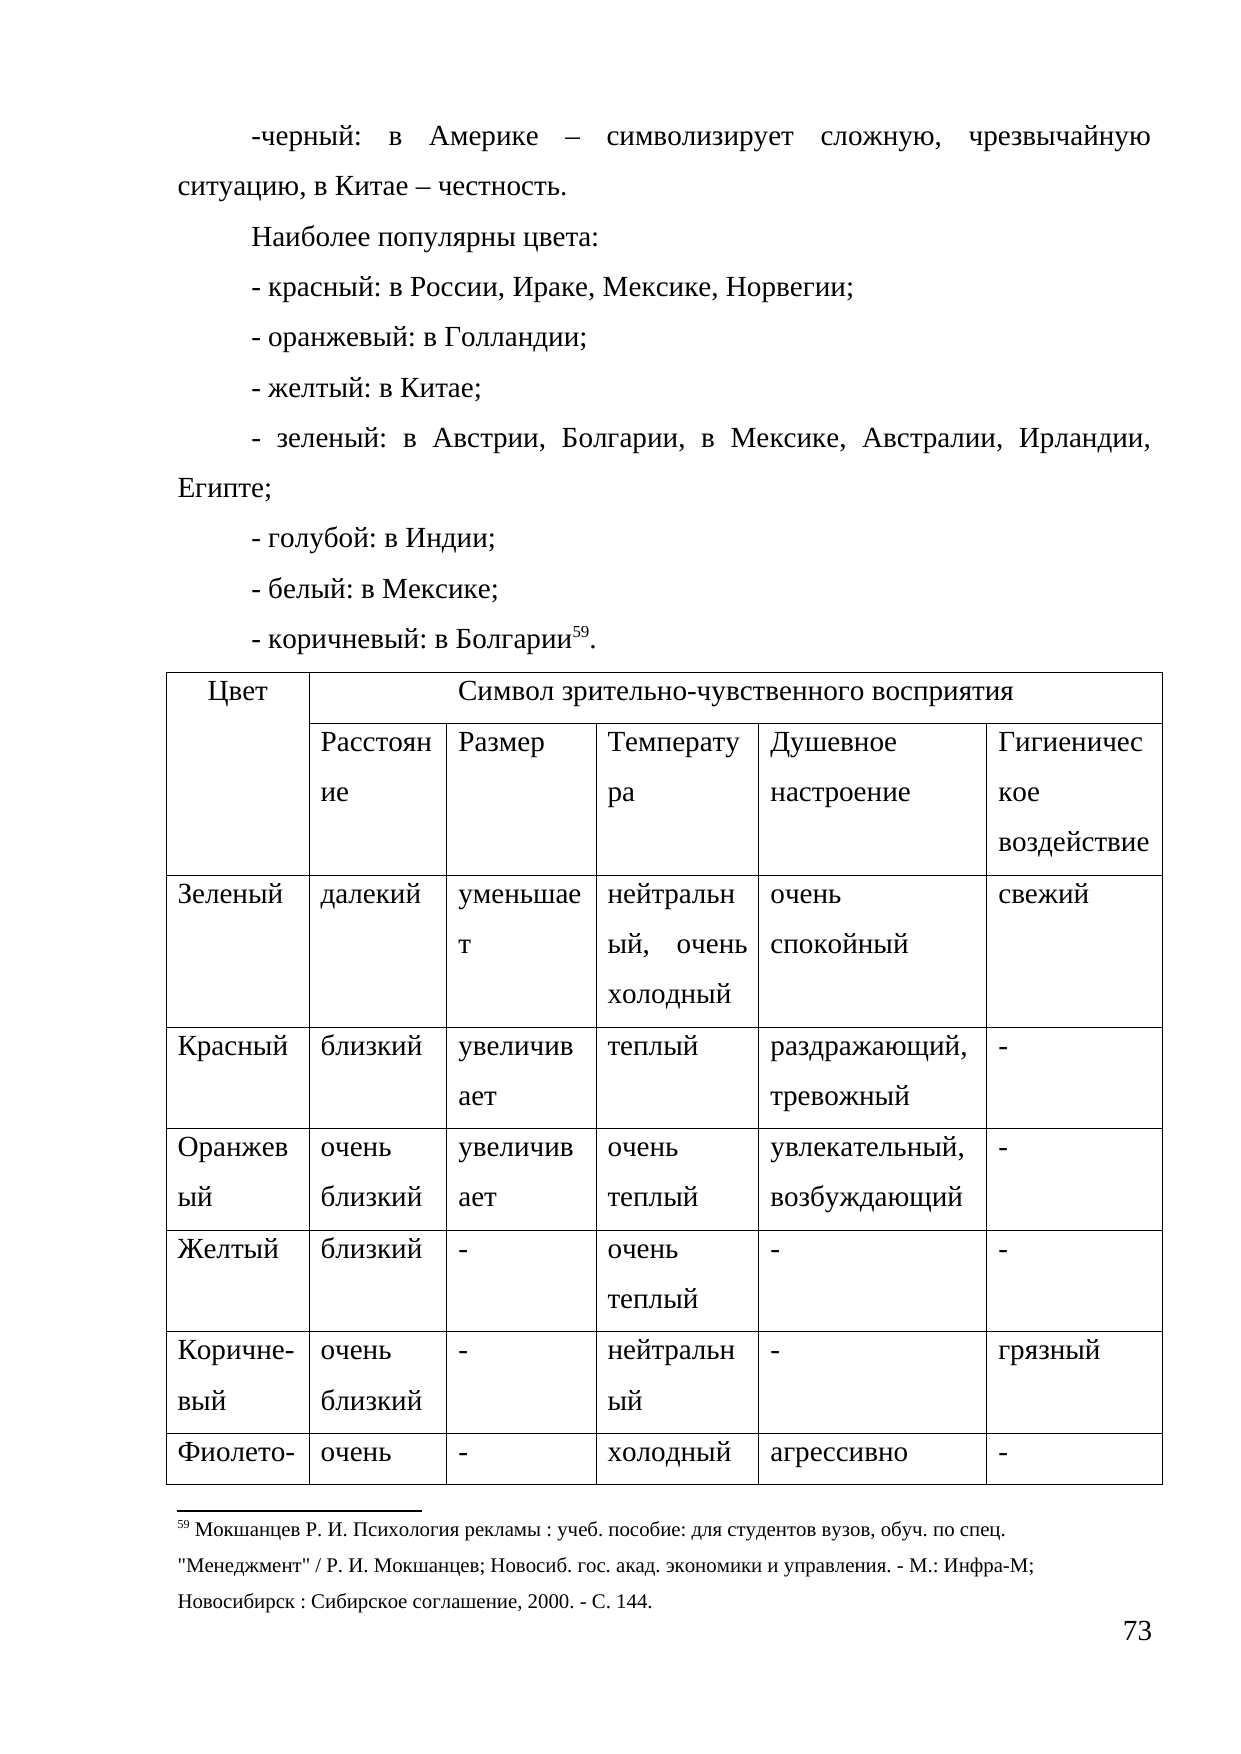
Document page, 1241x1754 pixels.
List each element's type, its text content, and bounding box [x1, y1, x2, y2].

text - оранжевый: в Голландии; [177, 319, 1152, 353]
table_cell Зеленый [167, 876, 309, 1027]
table_cell очень теплый [597, 1231, 758, 1331]
table_cell Оранжевый [167, 1129, 309, 1230]
table_cell - [447, 1434, 596, 1484]
table_cell Коричне-вый [167, 1332, 309, 1433]
table_cell очень спокойный [759, 876, 986, 1027]
table_cell Фиолето-вый [167, 1434, 309, 1484]
text Наиболее популярны цвета: [177, 219, 1152, 252]
table_cell - [987, 1434, 1162, 1484]
text - белый: в Мексике; [177, 571, 1152, 604]
table_cell увеличивает [447, 1129, 596, 1230]
text - коричневый: в Болгарии. [177, 621, 1152, 655]
table_cell увеличивает [447, 1028, 596, 1128]
table_cell теплый [597, 1028, 758, 1128]
table_cell нейтральный [597, 1332, 758, 1433]
table_cell нейтральный, очень холодный [597, 876, 758, 1027]
table_cell - [759, 1231, 986, 1331]
table_cell - [987, 1231, 1162, 1331]
text - зеленый: в Австрии, Болгарии, в Мексике, Австралии, Ирландии, Египте; [177, 420, 1152, 504]
table_header Цвет [167, 673, 309, 875]
table_cell Температура [597, 724, 758, 875]
table_header Символ зрительно-чувственного восприятия [310, 673, 1162, 723]
table_cell - [987, 1129, 1162, 1230]
table_cell - [447, 1231, 596, 1331]
text - желтый: в Китае; [177, 370, 1152, 403]
table_cell близкий [310, 1231, 446, 1331]
table_cell раздражающий, тревожный [759, 1028, 986, 1128]
table_cell - [759, 1332, 986, 1433]
table_cell - [447, 1332, 596, 1433]
table_cell - [987, 1028, 1162, 1128]
table_cell очень близкий [310, 1129, 446, 1230]
table_cell холодный [597, 1434, 758, 1484]
table_cell свежий [987, 876, 1162, 1027]
table_cell очень близкий [310, 1434, 446, 1484]
table_cell близкий [310, 1028, 446, 1128]
table_cell очень теплый [597, 1129, 758, 1230]
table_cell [759, 1434, 986, 1484]
table_cell Размер [447, 724, 596, 875]
table_cell уменьшает [447, 876, 596, 1027]
table_cell Расстояние [310, 724, 446, 875]
text -черный: в Америке – символизирует сложную, чрезвычайную ситуацию, в Китае – честность. [177, 118, 1152, 202]
table_cell далекий [310, 876, 446, 1027]
text - красный: в России, Ираке, Мексике, Норвегии; [177, 269, 1152, 303]
table_cell Гигиеническое воздействие [987, 724, 1162, 875]
table_cell Красный [167, 1028, 309, 1128]
table_cell Душевное настроение [759, 724, 986, 875]
text - голубой: в Индии; [177, 521, 1152, 554]
table_cell увлекательный, возбуждающий [759, 1129, 986, 1230]
table_cell очень близкий [310, 1332, 446, 1433]
table_cell грязный [987, 1332, 1162, 1433]
table_cell Желтый [167, 1231, 309, 1331]
